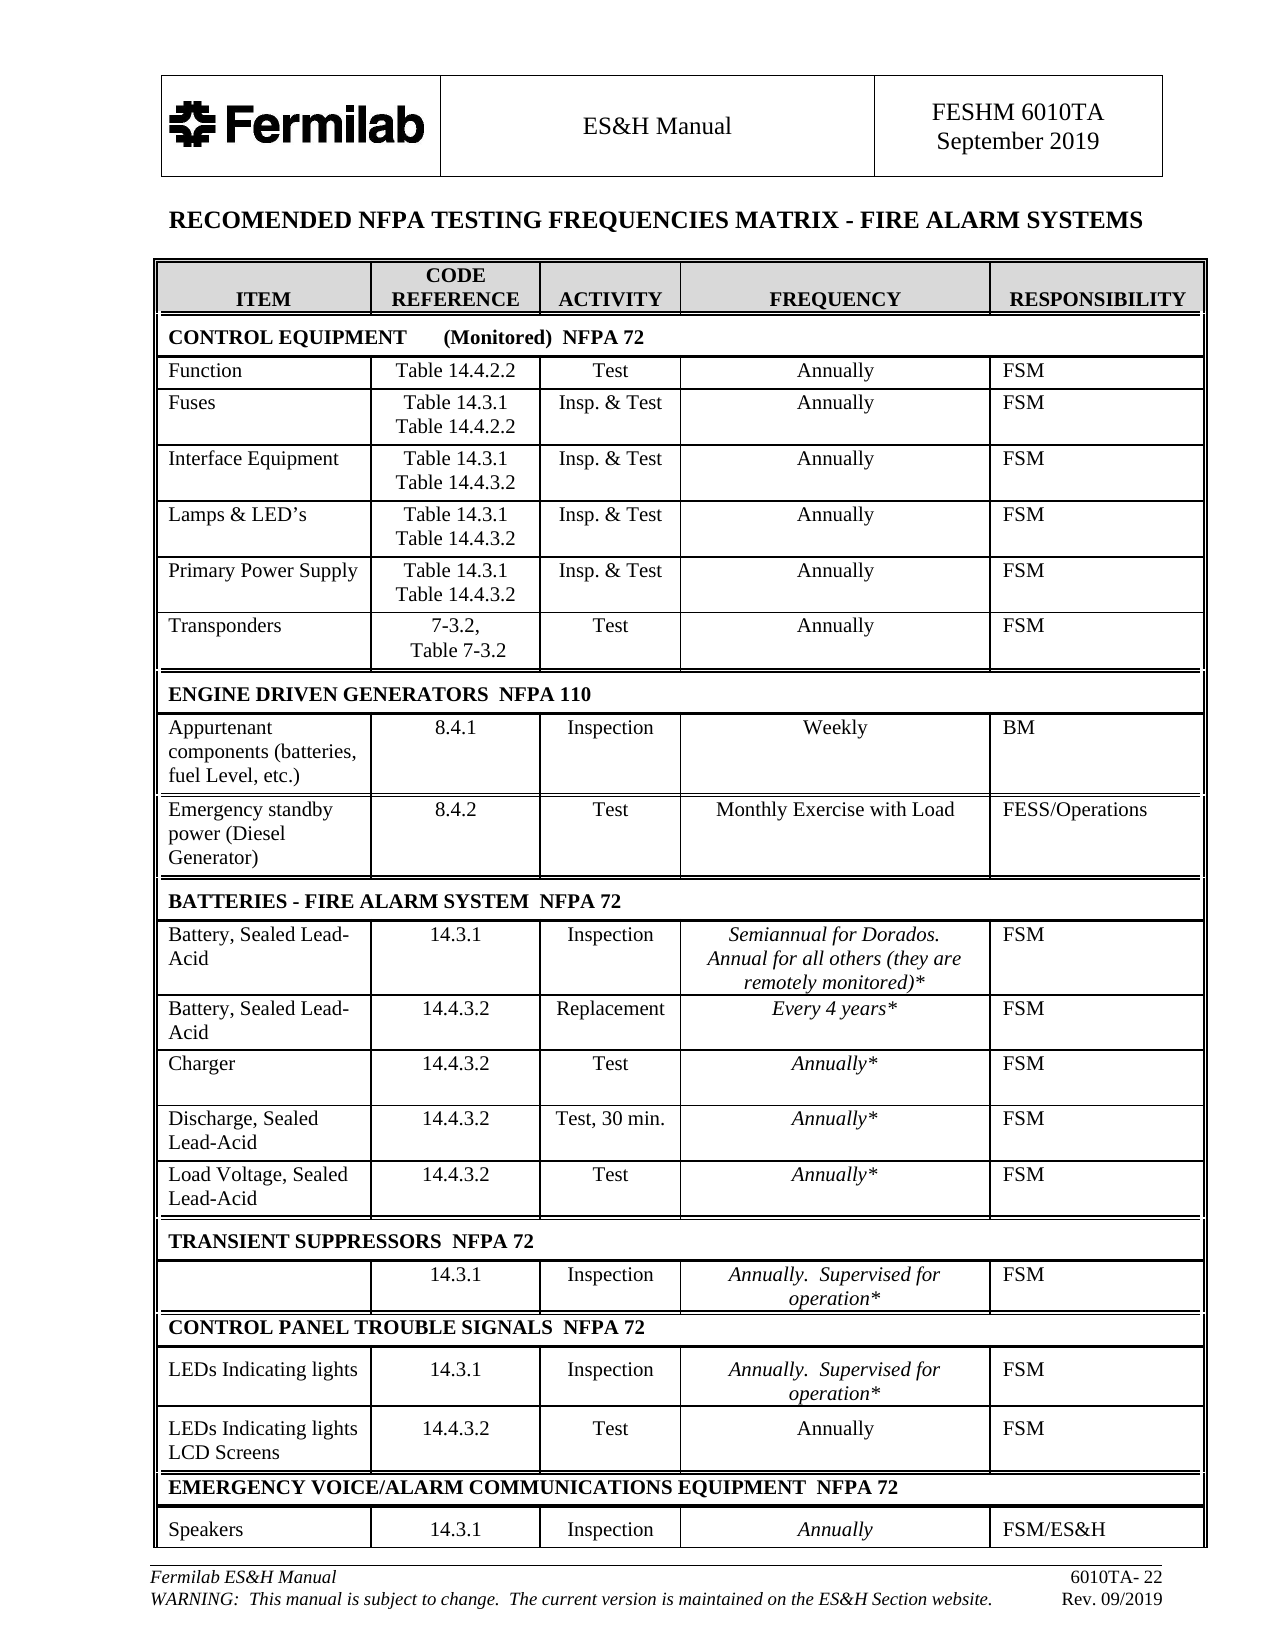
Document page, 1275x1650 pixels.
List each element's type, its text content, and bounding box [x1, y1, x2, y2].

text RECOMENDED NFPA TESTING FREQUENCIES MATRIX - FIRE ALARM SYSTEMS [150, 205, 1162, 234]
table_cell Appurtenant components (batteries, fuel Level, etc.) [158, 715, 370, 792]
table_cell 14.3.1 [372, 1262, 539, 1310]
table_cell Annually [681, 502, 989, 556]
table_cell Inspection [541, 715, 680, 792]
table_cell 14.3.1 [372, 1348, 539, 1405]
table_cell Function [158, 358, 370, 388]
table_cell Annually. Supervised for operation* [681, 1262, 989, 1310]
table_cell Table 14.3.1 Table 14.4.2.2 [372, 390, 539, 444]
table_cell CONTROL EQUIPMENT (Monitored) NFPA 72 [155, 311, 1206, 355]
table_header [158, 263, 370, 287]
table_cell Annually [681, 613, 989, 668]
table_cell Annually [681, 358, 989, 388]
table_cell TRANSIENT SUPPRESSORS NFPA 72 [155, 1215, 1206, 1259]
table_cell Replacement [541, 996, 680, 1049]
table_cell 14.4.3.2 [372, 996, 539, 1049]
table_cell 14.4.3.2 [372, 1106, 539, 1160]
table_cell Annually [681, 446, 989, 500]
table_cell Inspection [541, 1508, 680, 1547]
table_cell Insp. & Test [541, 446, 680, 500]
picture [169, 101, 424, 147]
table_cell Transponders [158, 613, 370, 668]
table_cell Every 4 years* [681, 996, 989, 1049]
table_cell Reference [372, 287, 539, 311]
table_cell FSM [991, 922, 1203, 994]
table_cell Table 14.4.2.2 [372, 358, 539, 388]
table_cell FSM [991, 1407, 1203, 1470]
table_cell FSM [991, 1348, 1203, 1405]
table_cell FSM [991, 996, 1203, 1049]
table_header [991, 263, 1203, 287]
table_cell FSM [991, 502, 1203, 556]
table_cell FSM/ES&H [991, 1508, 1203, 1547]
table_cell Battery, Sealed Lead-Acid [158, 996, 370, 1049]
table_cell Inspection [541, 922, 680, 994]
table_cell 14.4.3.2 [372, 1051, 539, 1105]
table_cell Annually [681, 558, 989, 612]
table_cell Test [541, 1162, 680, 1215]
table_cell Semiannual for Dorados. Annual for all others (they are remotely monitored)* [681, 922, 989, 994]
table_cell FSM [991, 1051, 1203, 1105]
table_cell ACTIVITY [541, 287, 680, 311]
table_cell Annually [681, 1508, 989, 1547]
table_cell Insp. & Test [541, 390, 680, 444]
table_cell CONTROL PANEL TROUBLE SIGNALS NFPA 72 [155, 1310, 1206, 1345]
table_cell Primary Power Supply [158, 558, 370, 612]
table_cell Test [541, 613, 680, 668]
table_cell Battery, Sealed Lead-Acid [158, 922, 370, 994]
table_cell LEDs Indicating lights [158, 1348, 370, 1405]
table_cell Test [541, 797, 680, 875]
table_cell Table 14.3.1 Table 14.4.3.2 [372, 502, 539, 556]
table_cell Annually [681, 1407, 989, 1470]
table_cell Test [541, 358, 680, 388]
table_cell FSM [991, 558, 1203, 612]
table_cell Table 14.3.1 Table 14.4.3.2 [372, 446, 539, 500]
table_cell Insp. & Test [541, 502, 680, 556]
table_cell FSM [991, 390, 1203, 444]
table_header [681, 263, 989, 287]
table_cell ENGINE DRIVEN GENERATORS NFPA 110 [155, 668, 1206, 712]
table_cell 8.4.1 [372, 715, 539, 792]
table_cell FSM [991, 1262, 1203, 1310]
table_cell Load Voltage, Sealed Lead-Acid [158, 1162, 370, 1215]
table_cell Fuses [158, 390, 370, 444]
table_cell Table 14.3.1 Table 14.4.3.2 [372, 558, 539, 612]
table_cell Test, 30 min. [541, 1106, 680, 1160]
table_header [541, 263, 680, 287]
table_cell FSM [991, 446, 1203, 500]
table_cell Inspection [541, 1348, 680, 1405]
table_cell [158, 1262, 370, 1310]
table_cell Responsibility [991, 287, 1203, 311]
table_cell Inspection [541, 1262, 680, 1310]
table_cell Annually. Supervised for operation* [681, 1348, 989, 1405]
table_cell Lamps & LED’s [158, 502, 370, 556]
table_cell 14.3.1 [372, 1508, 539, 1547]
table_cell Annually* [681, 1106, 989, 1160]
table_cell 14.3.1 [372, 922, 539, 994]
table_cell Charger [158, 1051, 370, 1105]
table_cell Annually [681, 390, 989, 444]
table_cell Interface Equipment [158, 446, 370, 500]
table_cell Discharge, Sealed Lead-Acid [158, 1106, 370, 1160]
table_cell Test [541, 1051, 680, 1105]
table_cell 7-3.2, Table 7-3.2 [372, 613, 539, 668]
table_cell 14.4.3.2 [372, 1407, 539, 1470]
table_cell Test [541, 1407, 680, 1470]
table_cell BM [991, 715, 1203, 792]
table_cell FSM [991, 1162, 1203, 1215]
table_cell 8.4.2 [372, 797, 539, 875]
table_cell FSM [991, 358, 1203, 388]
table_cell LEDs Indicating lights LCD Screens [158, 1407, 370, 1470]
table_cell ITEM [158, 287, 370, 311]
table_cell Monthly Exercise with Load [681, 797, 989, 875]
table_cell Weekly [681, 715, 989, 792]
table_cell BATTERIES - FIRE ALARM SYSTEM NFPA 72 [155, 875, 1206, 919]
table_cell FSM [991, 613, 1203, 668]
table_cell Frequency [681, 287, 989, 311]
table_cell FESS/Operations [991, 793, 1206, 875]
table_cell Annually* [681, 1051, 989, 1105]
table_cell Speakers [158, 1508, 370, 1547]
table_cell EMERGENCY VOICE/ALARM COMMUNICATIONS EQUIPMENT NFPA 72 [155, 1470, 1206, 1504]
table_cell Emergency standby power (Diesel Generator) [155, 793, 370, 875]
table_cell Insp. & Test [541, 558, 680, 612]
table_cell Annually* [681, 1162, 989, 1215]
table_header Code [372, 263, 539, 287]
table_cell FSM [991, 1106, 1203, 1160]
table_cell 14.4.3.2 [372, 1162, 539, 1215]
